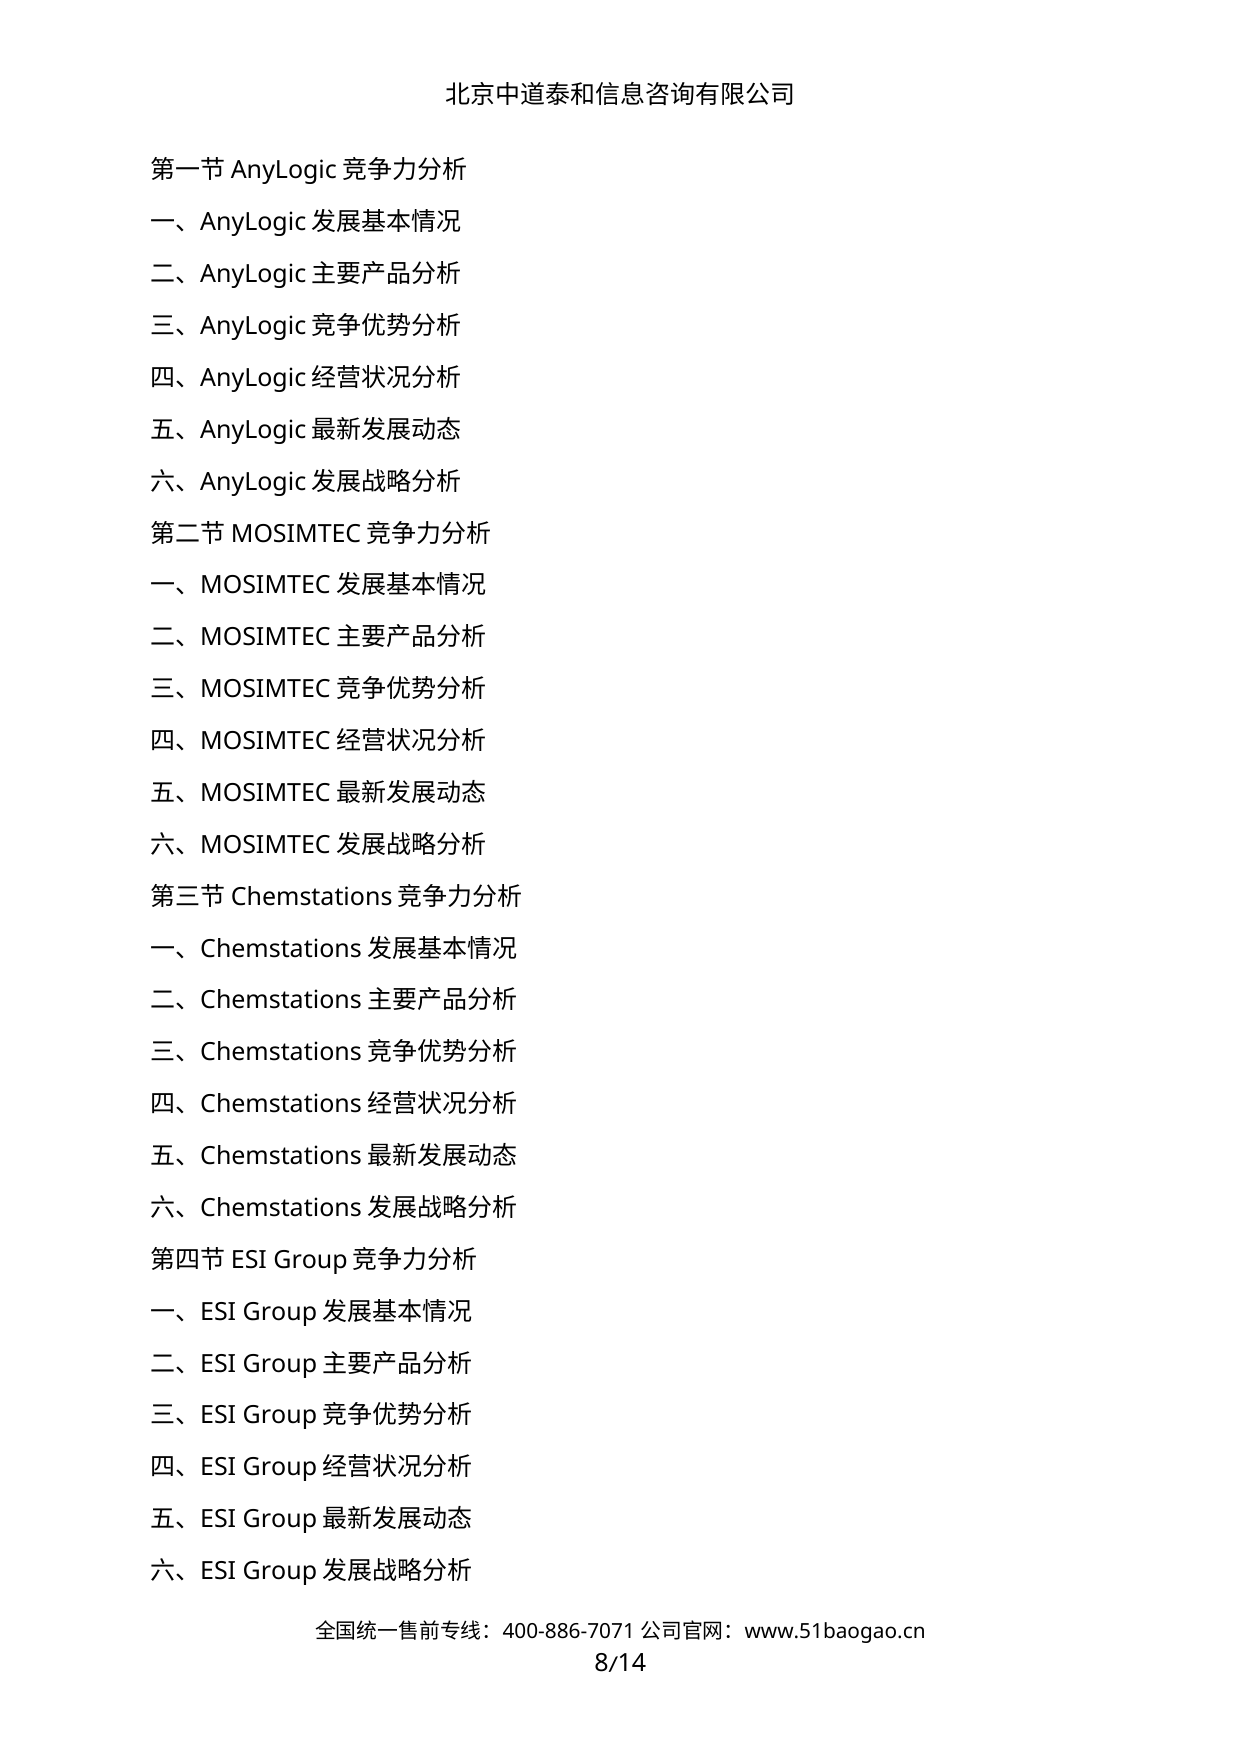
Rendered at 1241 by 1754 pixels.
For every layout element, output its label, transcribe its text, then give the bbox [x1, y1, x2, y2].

text 二、Chemstations主要产品分析 [150, 980, 1090, 1016]
text 五、Chemstations最新发展动态 [150, 1136, 1090, 1172]
text 一、ESI Group发展基本情况 [150, 1291, 1090, 1327]
text 四、MOSIMTEC经营状况分析 [150, 721, 1090, 757]
text 第四节 ESI Group竞争力分析 [150, 1239, 1090, 1276]
text 一、MOSIMTEC发展基本情况 [150, 565, 1090, 601]
text 六、Chemstations发展战略分析 [150, 1187, 1090, 1224]
text 四、Chemstations经营状况分析 [150, 1084, 1090, 1120]
text 一、Chemstations发展基本情况 [150, 928, 1090, 964]
text 四、AnyLogic经营状况分析 [150, 357, 1090, 394]
text 第一节 AnyLogic竞争力分析 [150, 150, 1090, 186]
text 一、AnyLogic发展基本情况 [150, 202, 1090, 238]
text 六、ESI Group发展战略分析 [150, 1551, 1090, 1587]
text 三、Chemstations竞争优势分析 [150, 1032, 1090, 1068]
text 五、AnyLogic最新发展动态 [150, 409, 1090, 446]
text 二、ESI Group主要产品分析 [150, 1343, 1090, 1379]
text 五、MOSIMTEC最新发展动态 [150, 772, 1090, 809]
text 第二节 MOSIMTEC竞争力分析 [150, 513, 1090, 549]
text 二、AnyLogic主要产品分析 [150, 254, 1090, 290]
text 二、MOSIMTEC主要产品分析 [150, 617, 1090, 653]
text 六、MOSIMTEC发展战略分析 [150, 824, 1090, 861]
text 六、AnyLogic发展战略分析 [150, 461, 1090, 497]
text 第三节 Chemstations竞争力分析 [150, 876, 1090, 912]
text 四、ESI Group经营状况分析 [150, 1447, 1090, 1483]
text 三、MOSIMTEC竞争优势分析 [150, 669, 1090, 705]
text 三、AnyLogic竞争优势分析 [150, 306, 1090, 342]
text 五、ESI Group最新发展动态 [150, 1499, 1090, 1535]
text 三、ESI Group竞争优势分析 [150, 1395, 1090, 1431]
